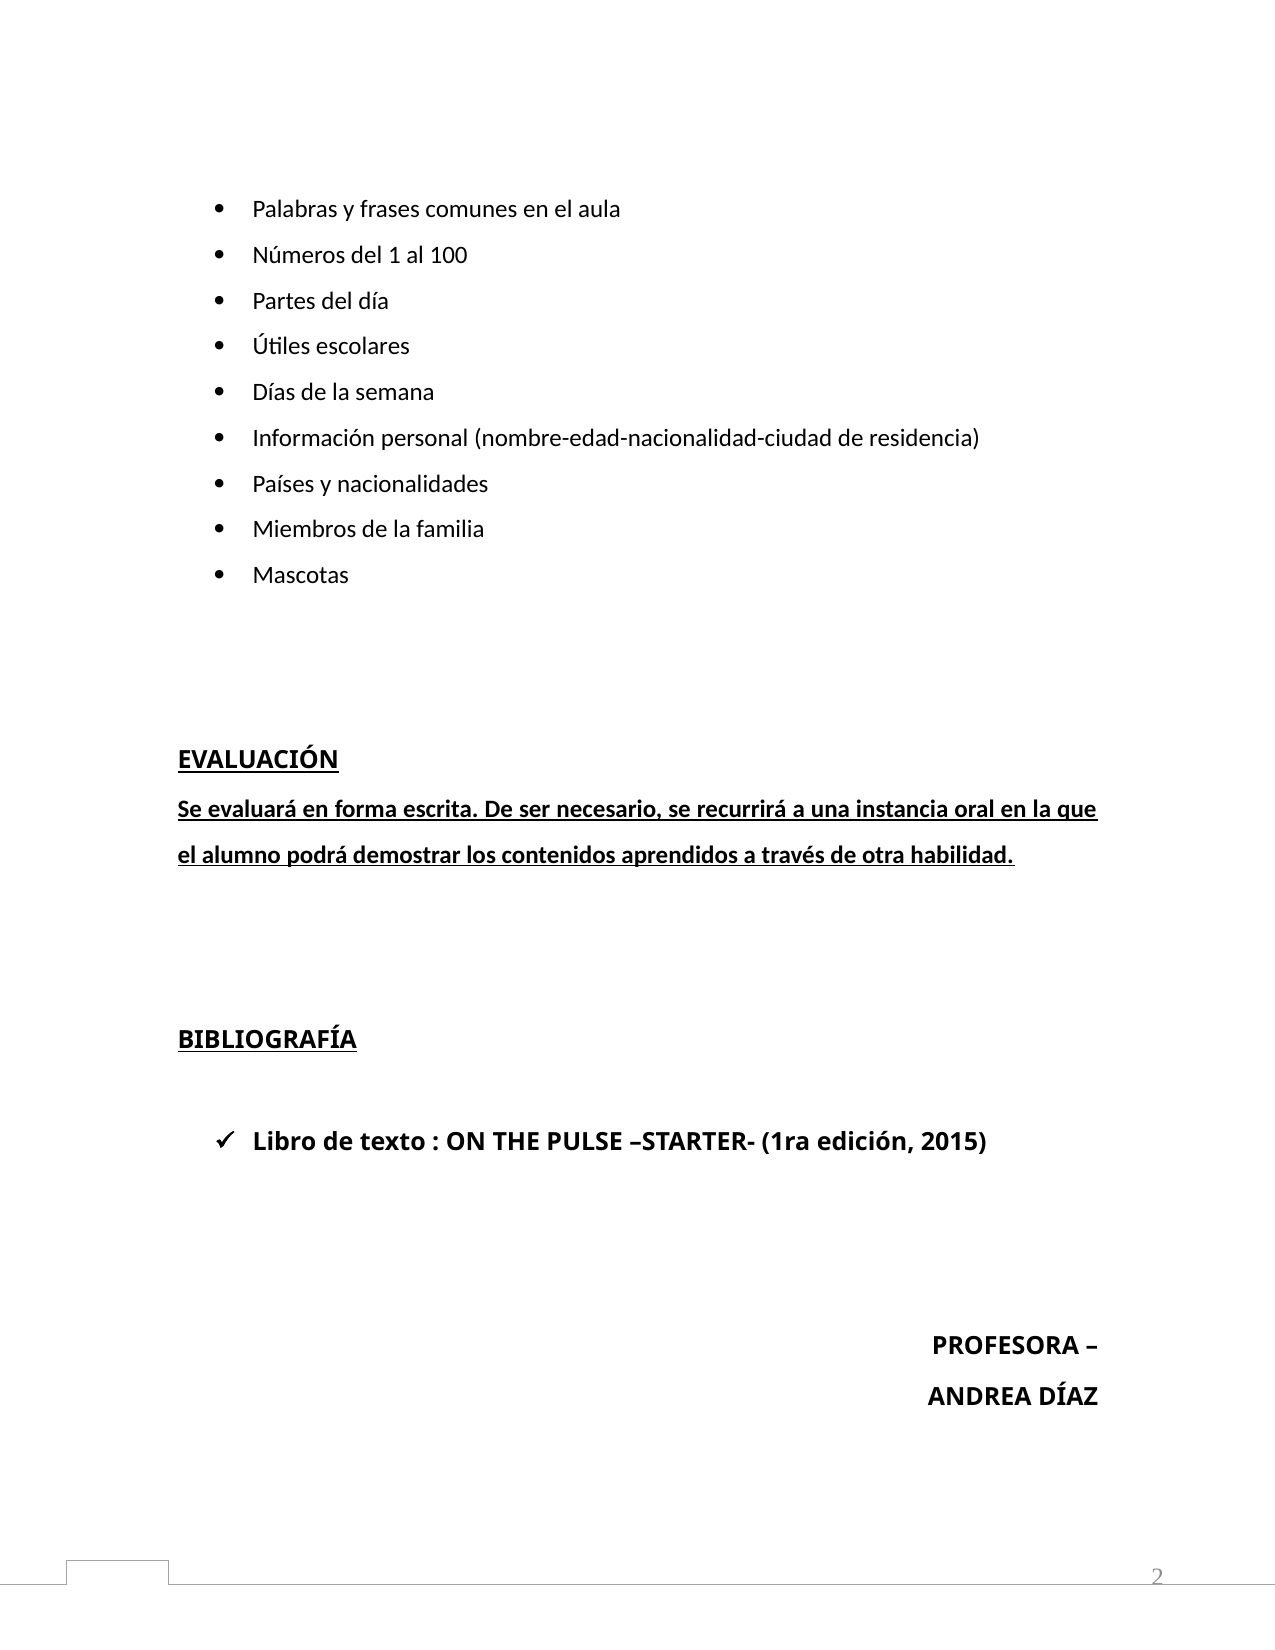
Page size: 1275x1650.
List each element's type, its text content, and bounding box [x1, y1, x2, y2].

text BIBLIOGRAFÍA [177, 1022, 1098, 1056]
list Partes del día [215, 285, 1098, 315]
list Útiles escolares [215, 331, 1098, 361]
text EVALUACIÓN [177, 742, 1098, 776]
list Libro de texto : ON THE PULSE –STARTER- (1ra edición, 2015) [215, 1124, 1098, 1158]
text Se evaluará en forma escrita. De ser necesario, se recurrirá a una instancia oral en la que el alumno podrá demostrar los contenidos aprendidos a través de otra habilidad. [177, 793, 1098, 819]
list Países y nacionalidades [215, 468, 1098, 498]
list Días de la semana [215, 376, 1098, 407]
list Información personal (nombre-edad-nacionalidad-ciudad de residencia) [215, 422, 1098, 452]
text Se evaluará en forma escrita. De ser necesario, se recurrirá a una instancia oral en la que el alumno podrá demostrar los contenidos aprendidos a través de otra habilidad. [177, 820, 1098, 869]
list Miembros de la familia [215, 513, 1098, 544]
list Palabras y frases comunes en el aula [215, 193, 1098, 224]
list Mascotas [215, 559, 1098, 590]
list Números del 1 al 100 [215, 239, 1098, 269]
text PROFESORA – [177, 1328, 1098, 1362]
text ANDREA DÍAZ [177, 1379, 1098, 1413]
